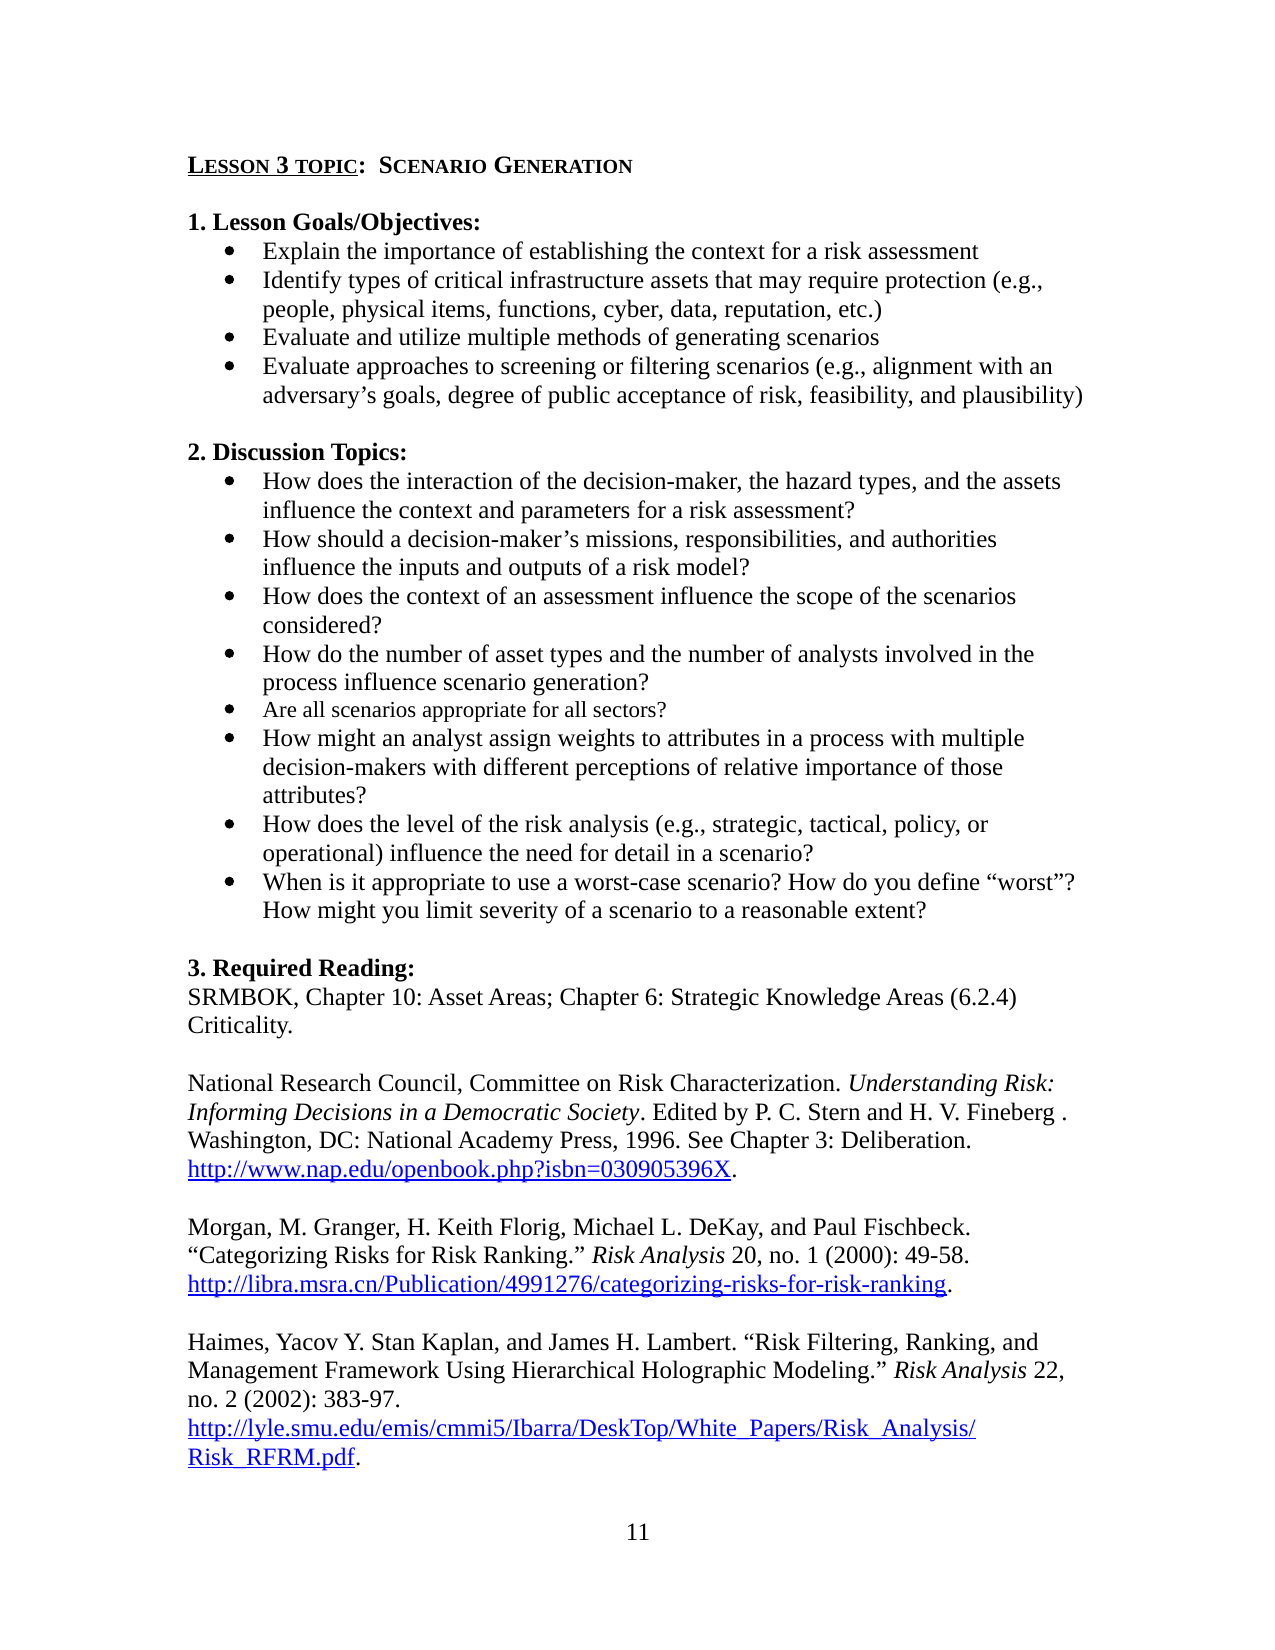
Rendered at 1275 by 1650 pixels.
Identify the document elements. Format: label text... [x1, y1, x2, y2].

text SRMBOK, Chapter 10: Asset Areas; Chapter 6: Strategic Knowledge Areas (6.2.4) Criticality. [187, 982, 1087, 1039]
list When is it appropriate to use a worst-case scenario? How do you define “worst”? How might you limit severity of a scenario to a reasonable extent? [225, 867, 1087, 924]
text National Research Council, Committee on Risk Characterization. Understanding Risk: Informing Decisions in a Democratic Society. Edited by P. C. Stern and H. V. Fineberg . Washington, DC: National Academy Press, 1996. See Chapter 3: Deliberation. http://www.nap.edu/openbook.php?isbn=030905396X. [187, 1068, 1087, 1183]
text Morgan, M. Granger, H. Keith Florig, Michael L. DeKay, and Paul Fischbeck. “Categorizing Risks for Risk Ranking.” Risk Analysis 20, no. 1 (2000): 49-58. http://libra.msra.cn/Publication/4991276/categorizing-risks-for-risk-ranking. [187, 1212, 1087, 1298]
text 1. Lesson Goals/Objectives: [187, 207, 1087, 236]
text 2. Discussion Topics: [187, 437, 1087, 466]
text Lesson 3 topic: Scenario Generation [187, 150, 1087, 179]
list How might an analyst assign weights to attributes in a process with multiple decision-makers with different perceptions of relative importance of those attributes? [225, 723, 1087, 809]
list How should a decision-maker’s missions, responsibilities, and authorities influence the inputs and outputs of a risk model? [225, 524, 1087, 581]
text Haimes, Yacov Y. Stan Kaplan, and James H. Lambert. “Risk Filtering, Ranking, and Management Framework Using Hierarchical Holographic Modeling.” Risk Analysis 22, no. 2 (2002): 383-97. http://lyle.smu.edu/emis/cmmi5/Ibarra/DeskTop/White_Papers/Risk_Analysis/Risk_RFRM.pdf. [187, 1327, 1087, 1471]
list How does the interaction of the decision-maker, the hazard types, and the assets influence the context and parameters for a risk assessment? [225, 466, 1087, 524]
list Are all scenarios appropriate for all sectors? [225, 696, 1087, 723]
list Evaluate and utilize multiple methods of generating scenarios [225, 322, 1087, 351]
list Identify types of critical infrastructure assets that may require protection (e.g., people, physical items, functions, cyber, data, reputation, etc.) [225, 265, 1087, 322]
text 3. Required Reading: [187, 953, 1087, 982]
list How do the number of asset types and the number of analysts involved in the process influence scenario generation? [225, 639, 1087, 696]
list How does the context of an assessment influence the scope of the scenarios considered? [225, 581, 1087, 639]
list Explain the importance of establishing the context for a risk assessment [225, 236, 1087, 265]
list How does the level of the risk analysis (e.g., strategic, tactical, policy, or operational) influence the need for detail in a scenario? [225, 809, 1087, 867]
list Evaluate approaches to screening or filtering scenarios (e.g., alignment with an adversary’s goals, degree of public acceptance of risk, feasibility, and plausibility) [225, 351, 1087, 409]
